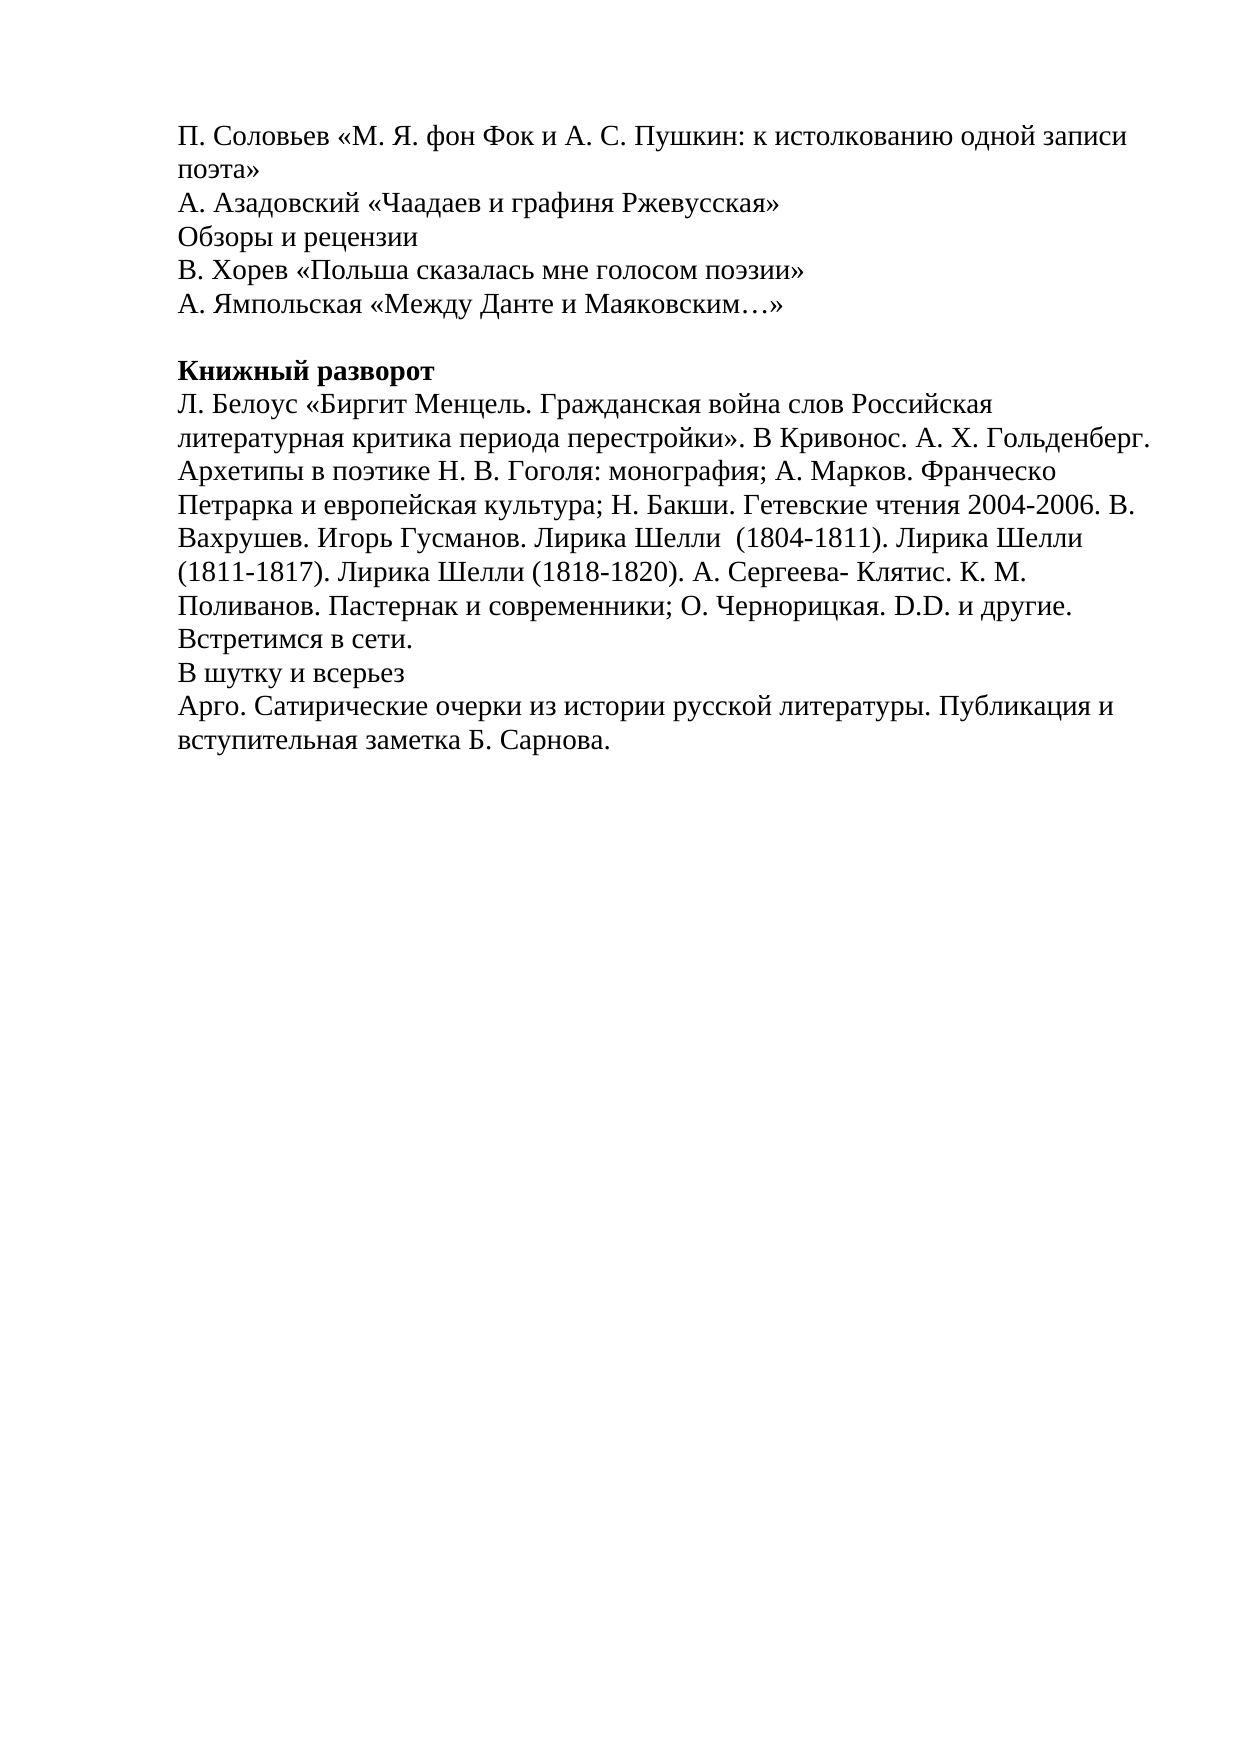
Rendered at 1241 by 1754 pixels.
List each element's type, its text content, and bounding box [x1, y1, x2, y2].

text Арго. Сатирические очерки из истории русской литературы. Публикация и вступительная заметка Б. Сарнова. [177, 688, 1152, 755]
text П. Соловьев «М. Я. фон Фок и А. С. Пушкин: к истолкованию одной записи поэта» [177, 118, 1152, 185]
text А. Азадовский «Чаадаев и графиня Ржевусская» [177, 185, 1152, 219]
text Л. Белоус «Биргит Менцель. Гражданская война слов Российская литературная критика периода перестройки». В Кривонос. А. Х. Гольденберг. Архетипы в поэтике Н. В. Гоголя: монография; А. Марков. Франческо Петрарка и европейская культура; Н. Бакши. Гетевские чтения 2004-2006. В. Вахрушев. Игорь Гусманов. Лирика Шелли (1804-1811). Лирика Шелли (1811-1817). Лирика Шелли (1818-1820). А. Сергеева- Клятис. К. М. Поливанов. Пастернак и современники; О. Чернорицкая. D.D. и другие. Встретимся в сети. [177, 386, 1152, 655]
text Книжный разворот [177, 353, 1152, 386]
text А. Ямпольская «Между Данте и Маяковским…» [177, 286, 1152, 319]
text В шутку и всерьез [177, 655, 1152, 688]
text В. Хорев «Польша сказалась мне голосом поэзии» [177, 252, 1152, 286]
text Обзоры и рецензии [177, 219, 1152, 252]
